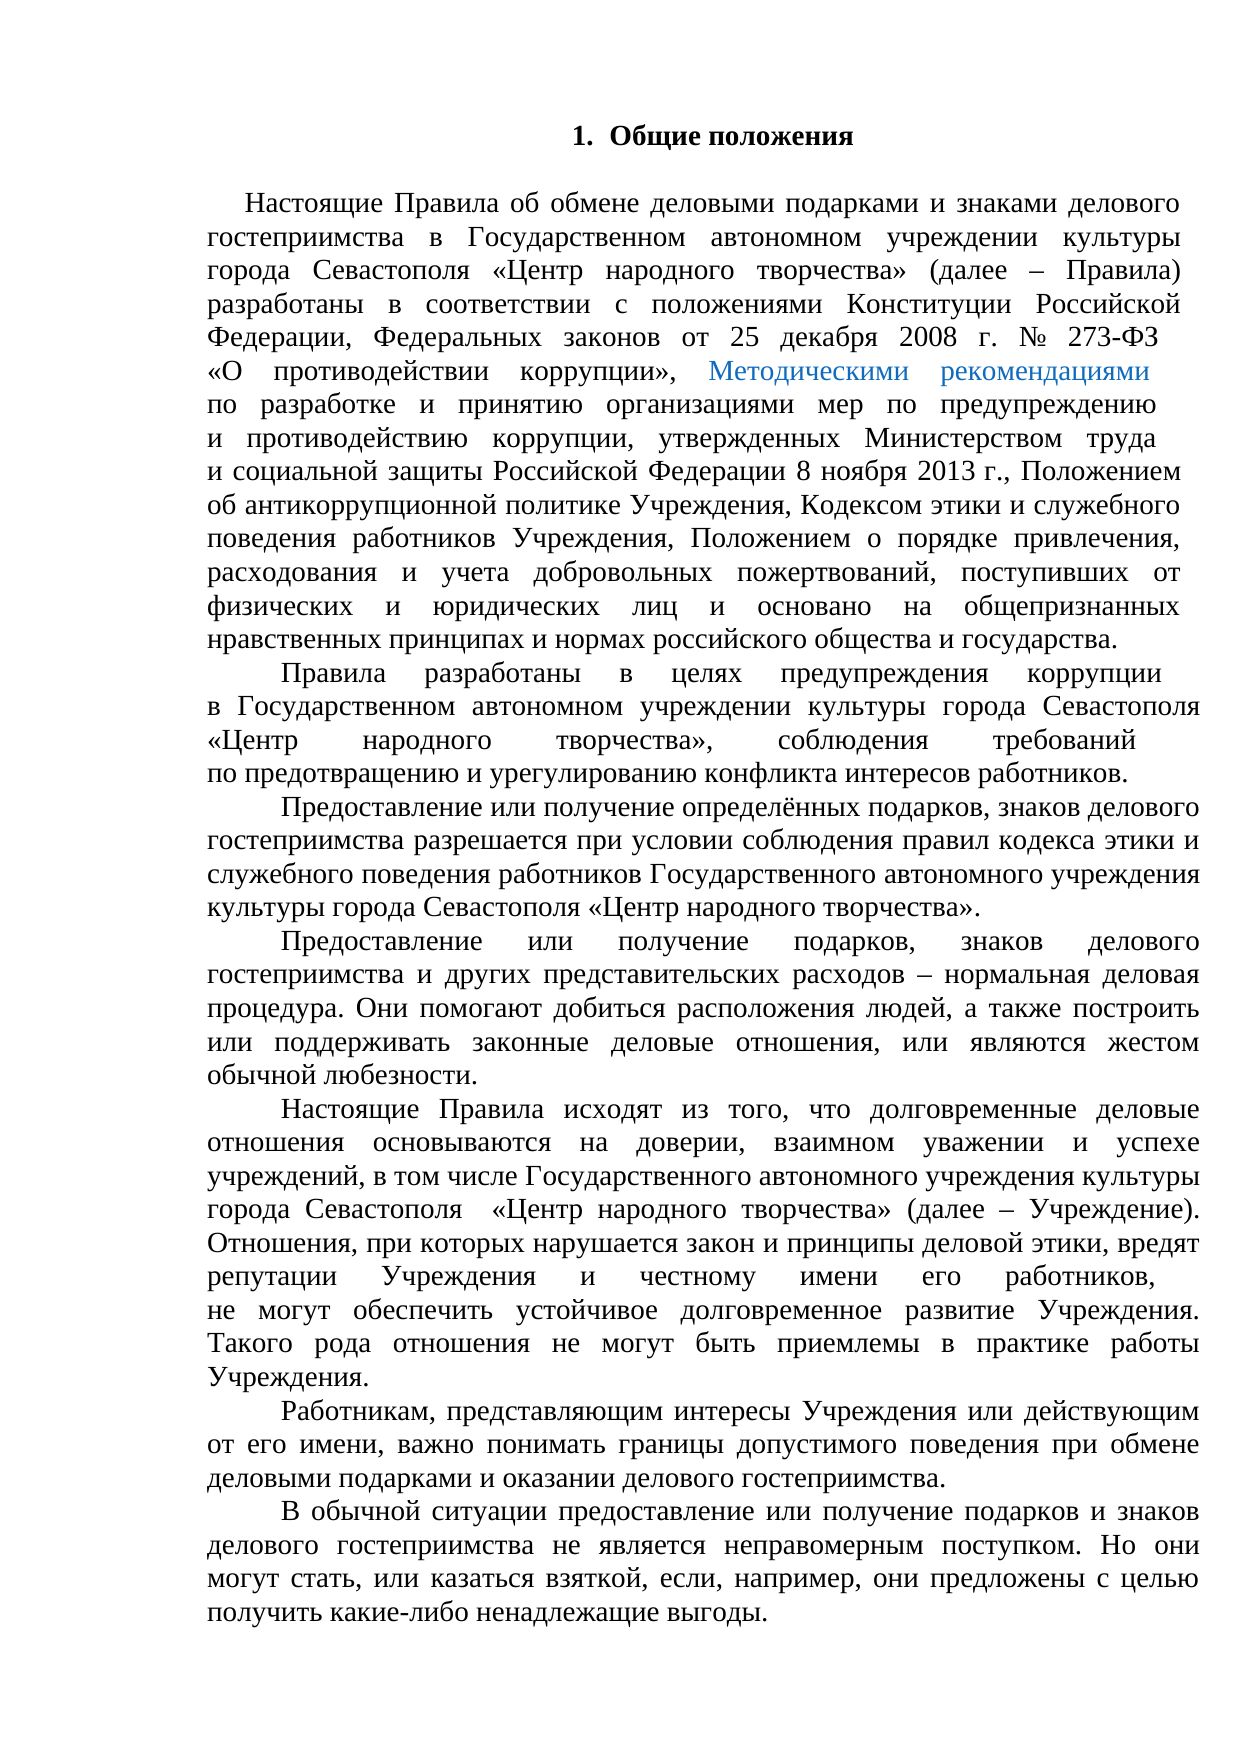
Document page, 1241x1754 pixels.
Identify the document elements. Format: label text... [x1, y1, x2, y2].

text Предоставление или получение определённых подарков, знаков делового гостеприимства разрешается при условии соблюдения правил кодекса этики и служебного поведения работников Государственного автономного учреждения культуры города Севастополя «Центр народного творчества». [207, 789, 1201, 923]
text Настоящие Правила исходят из того, что долговременные деловые отношения основываются на доверии, взаимном уважении и успехе учреждений, в том числе Государственного автономного учреждения культуры города Севастополя «Центр народного творчества» (далее – Учреждение). Отношения, при которых нарушается закон и принципы деловой этики, вредят репутации Учреждения и честному имени его работников, не могут обеспечить устойчивое долговременное развитие Учреждения. Такого рода отношения не могут быть приемлемы в практике работы Учреждения. [207, 1091, 1201, 1393]
list Общие положения [244, 118, 1181, 152]
text Предоставление или получение подарков, знаков делового гостеприимства и других представительских расходов – нормальная деловая процедура. Они помогают добиться расположения людей, а также построить или поддерживать законные деловые отношения, или являются жестом обычной любезности. [207, 923, 1201, 1091]
text В обычной ситуации предоставление или получение подарков и знаков делового гостеприимства не является неправомерным поступком. Но они могут стать, или казаться взяткой, если, например, они предложены с целью получить какие-либо ненадлежащие выгоды. [207, 1493, 1201, 1627]
text Настоящие Правила об обмене деловыми подарками и знаками делового гостеприимства в Государственном автономном учреждении культуры города Севастополя «Центр народного творчества» (далее – Правила) разработаны в соответствии с положениями Конституции Российской Федерации, Федеральных законов от 25 декабря 2008 г. № 273-ФЗ «О противодействии коррупции», Методическими рекомендациями по разработке и принятию организациями мер по предупреждению и противодействию коррупции, утвержденных Министерством труда и социальной защиты Российской Федерации 8 ноября 2013 г., Положением об антикоррупционной политике Учреждения, Кодексом этики и служебного поведения работников Учреждения, Положением о порядке привлечения, расходования и учета добровольных пожертвований, поступивших от физических и юридических лиц и основано на общепризнанных нравственных принципах и нормах российского общества и государства. [207, 185, 1181, 655]
text Работникам, представляющим интересы Учреждения или действующим от его имени, важно понимать границы допустимого поведения при обмене деловыми подарками и оказании делового гостеприимства. [207, 1393, 1201, 1493]
text Правила разработаны в целях предупреждения коррупции в Государственном автономном учреждении культуры города Севастополя «Центр народного творчества», соблюдения требований по предотвращению и урегулированию конфликта интересов работников. [207, 655, 1201, 789]
